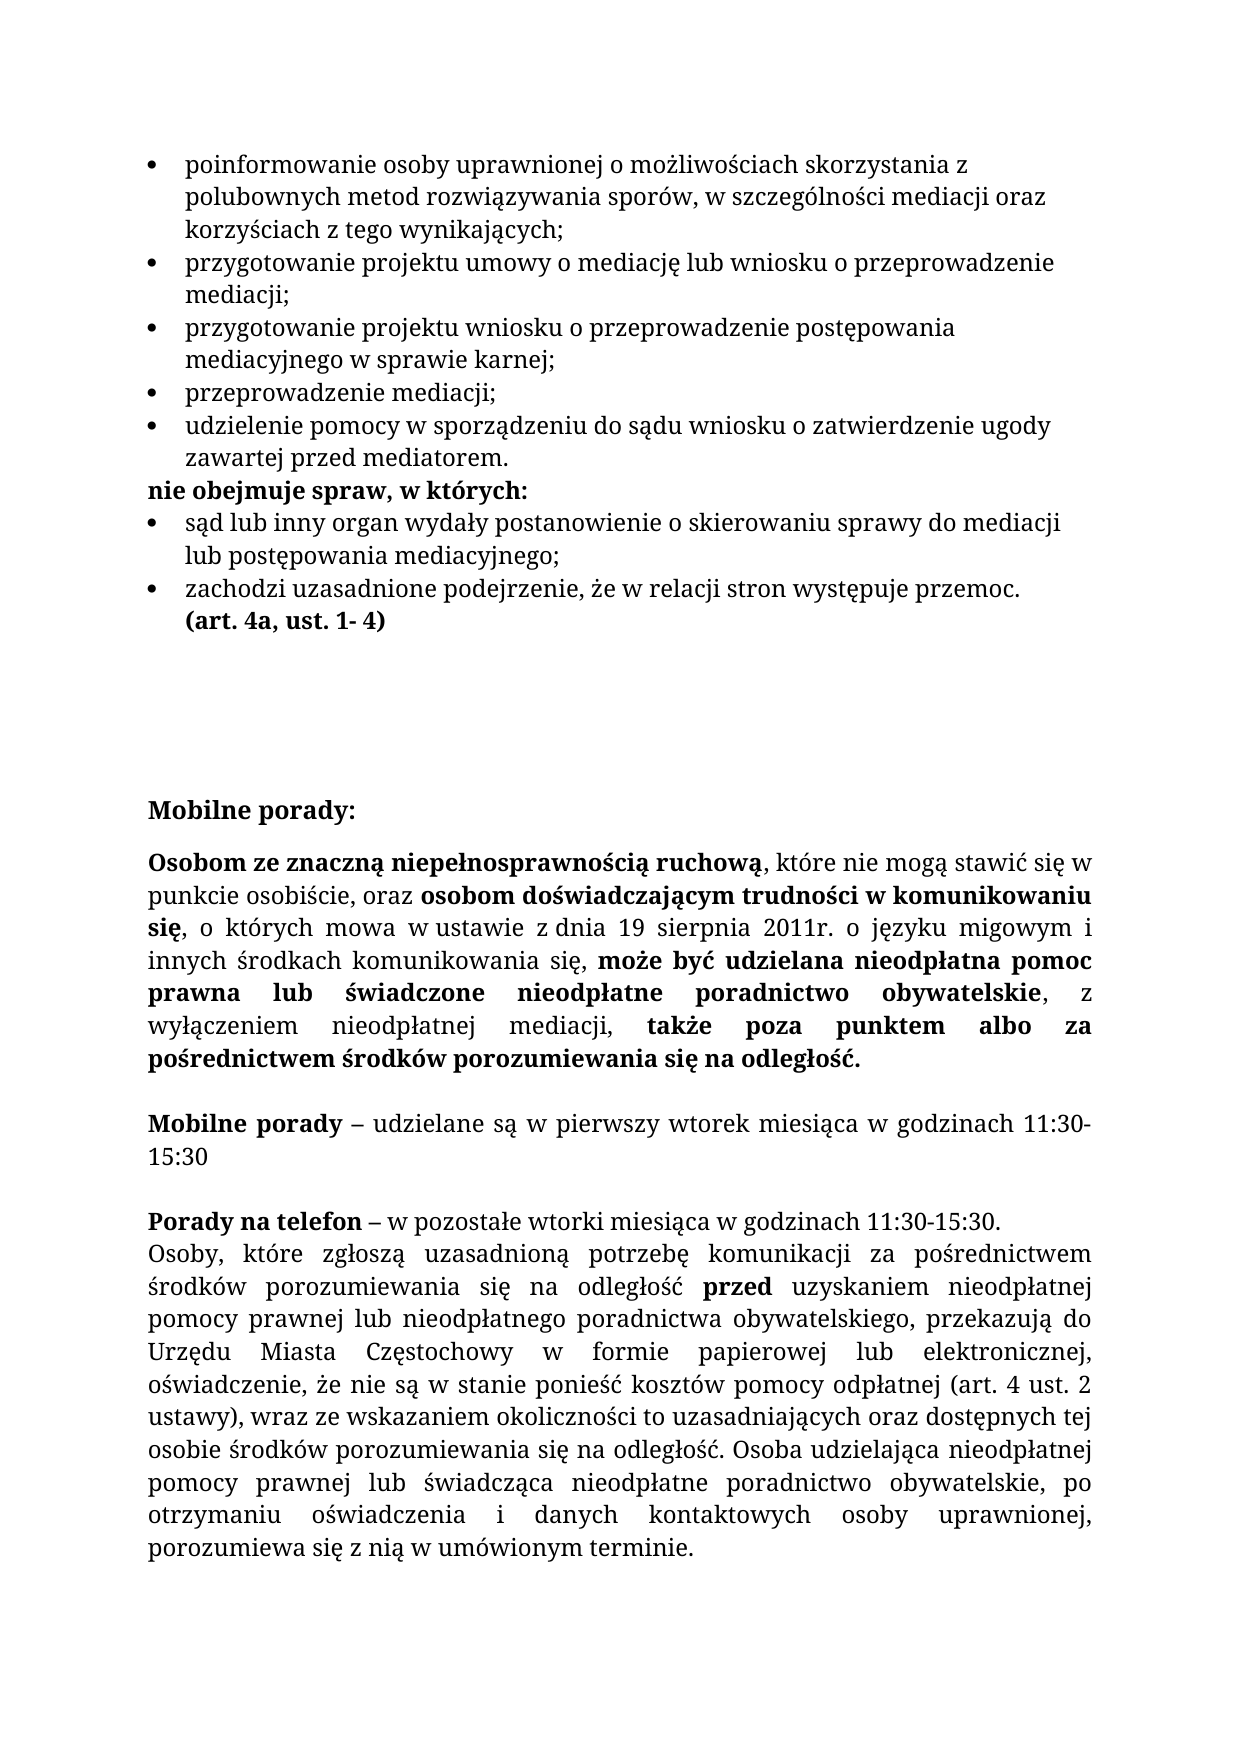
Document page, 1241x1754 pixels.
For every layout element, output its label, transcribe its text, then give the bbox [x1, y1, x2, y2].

text nie obejmuje spraw, w których: [148, 474, 1093, 506]
list (art. 4a, ust. 1- 4) [185, 604, 1093, 637]
text Porady na telefon – w pozostałe wtorki miesiąca w godzinach 11:30-15:30. [148, 1204, 1093, 1237]
text Osoby, które zgłoszą uzasadnioną potrzebę komunikacji za pośrednictwem środków porozumiewania się na odległość przed uzyskaniem nieodpłatnej pomocy prawnej lub nieodpłatnego poradnictwa obywatelskiego, przekazują do Urzędu Miasta Częstochowy w formie papierowej lub elektronicznej, oświadczenie, że nie są w stanie ponieść kosztów pomocy odpłatnej (art. 4 ust. 2 ustawy), wraz ze wskazaniem okoliczności to uzasadniających oraz dostępnych tej osobie środków porozumiewania się na odległość. Osoba udzielająca nieodpłatnej pomocy prawnej lub świadcząca nieodpłatne poradnictwo obywatelskie, po otrzymaniu oświadczenia i danych kontaktowych osoby uprawnionej, porozumiewa się z nią w umówionym terminie. [148, 1237, 1093, 1563]
list sąd lub inny organ wydały postanowienie o skierowaniu sprawy do mediacji lub postępowania mediacyjnego; [148, 506, 1093, 571]
list przygotowanie projektu umowy o mediację lub wniosku o przeprowadzenie mediacji; [148, 245, 1093, 311]
list udzielenie pomocy w sporządzeniu do sądu wniosku o zatwierdzenie ugody zawartej przed mediatorem. [148, 408, 1093, 474]
text Mobilne porady: [148, 792, 1093, 826]
list przeprowadzenie mediacji; [148, 376, 1093, 408]
text Mobilne porady – udzielane są w pierwszy wtorek miesiąca w godzinach 11:30-15:30 [148, 1107, 1093, 1172]
list zachodzi uzasadnione podejrzenie, że w relacji stron występuje przemoc. [148, 571, 1093, 604]
text Osobom ze znaczną niepełnosprawnością ruchową, które nie mogą stawić się w punkcie osobiście, oraz osobom doświadczającym trudności w komunikowaniu się, o których mowa w ustawie z dnia 19 sierpnia 2011r. o języku migowym i innych środkach komunikowania się, może być udzielana nieodpłatna pomoc prawna lub świadczone nieodpłatne poradnictwo obywatelskie, z wyłączeniem nieodpłatnej mediacji, także poza punktem albo za pośrednictwem środków porozumiewania się na odległość. [148, 846, 1093, 1074]
list poinformowanie osoby uprawnionej o możliwościach skorzystania z polubownych metod rozwiązywania sporów, w szczególności mediacji oraz korzyściach z tego wynikających; [148, 148, 1093, 245]
list przygotowanie projektu wniosku o przeprowadzenie postępowania mediacyjnego w sprawie karnej; [148, 311, 1093, 376]
